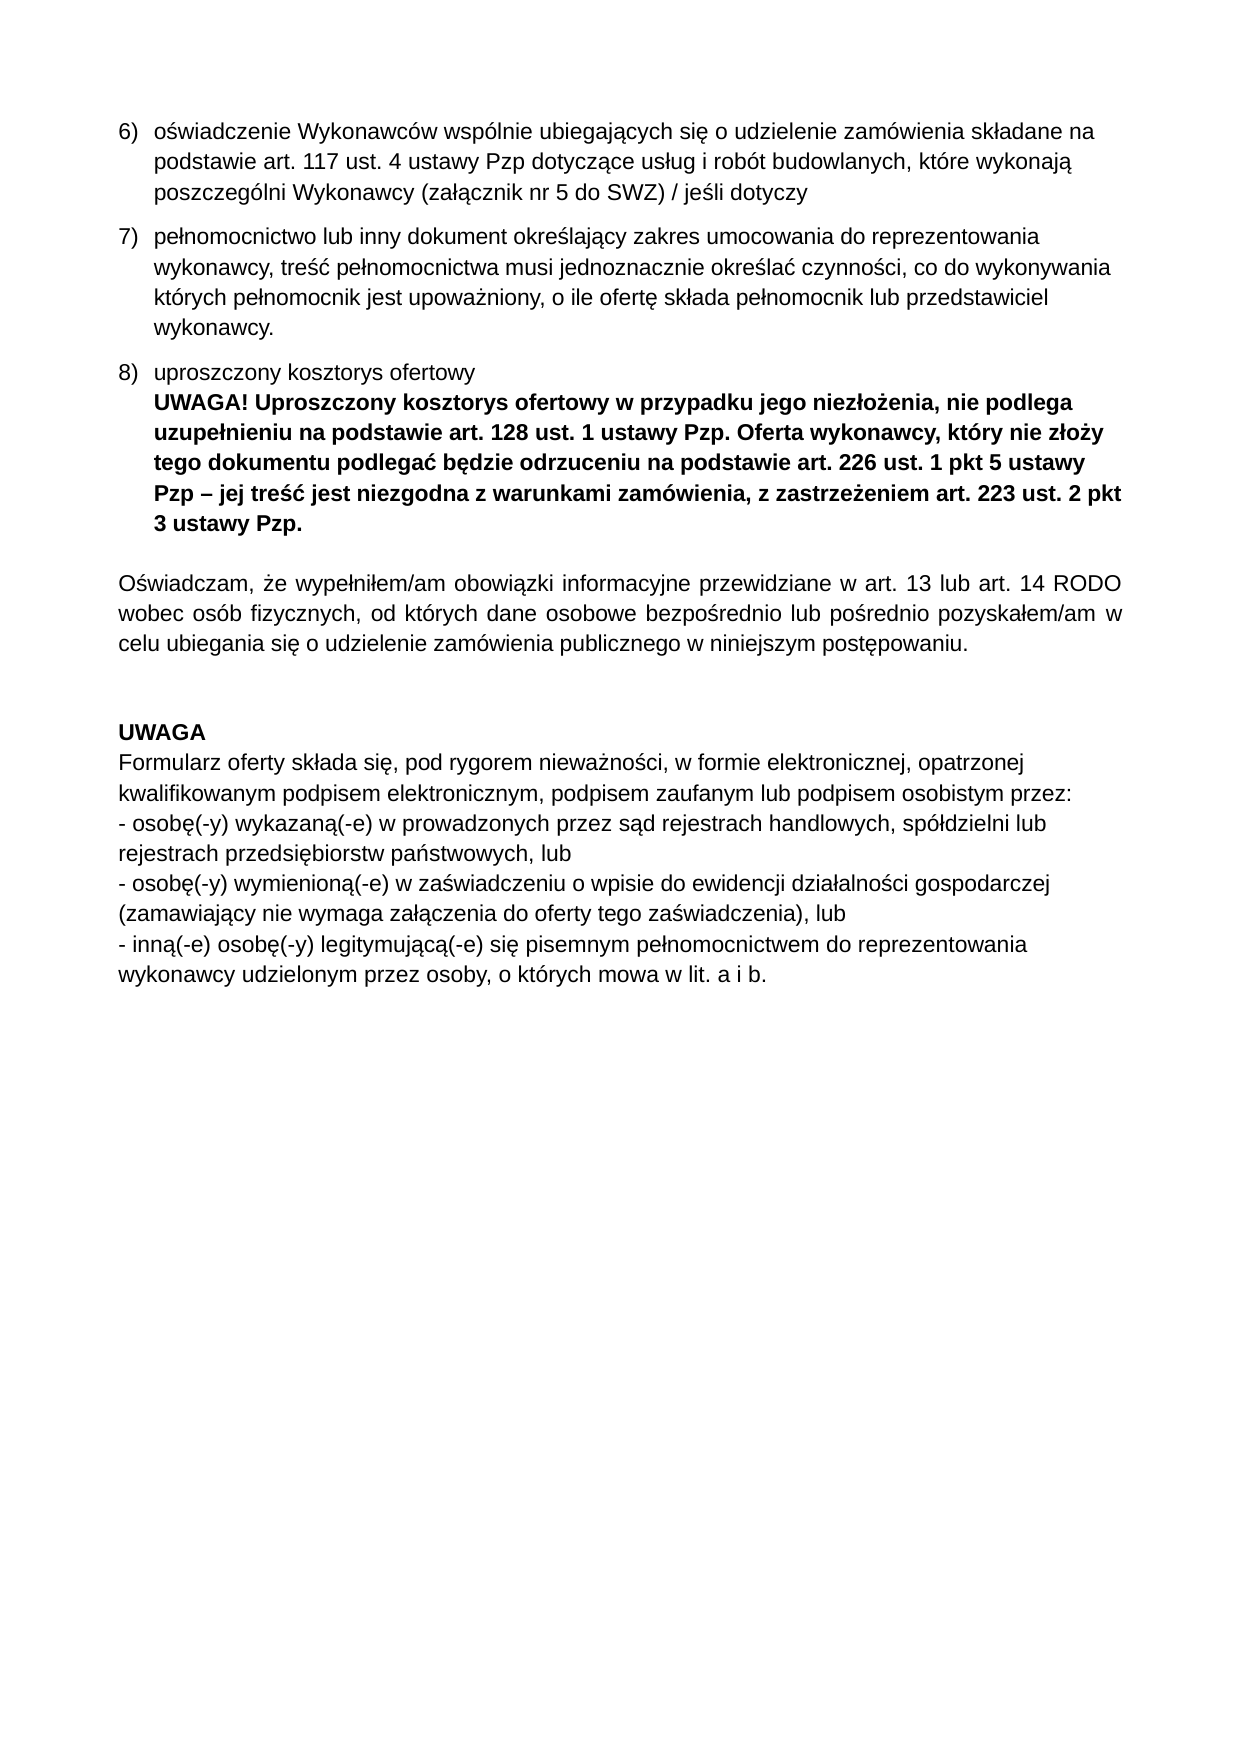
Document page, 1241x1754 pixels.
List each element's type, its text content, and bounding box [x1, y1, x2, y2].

text - osobę(-y) wykazaną(-e) w prowadzonych przez sąd rejestrach handlowych, spółdzielni lub rejestrach przedsiębiorstw państwowych, lub [118, 810, 1122, 866]
text UWAGA [118, 719, 1122, 746]
text Formularz oferty składa się, pod rygorem nieważności, w formie elektronicznej, opatrzonej kwalifikowanym podpisem elektronicznym, podpisem zaufanym lub podpisem osobistym przez: [118, 749, 1122, 806]
list uproszczony kosztorys ofertowy UWAGA! Uproszczony kosztorys ofertowy w przypadku jego niezłożenia, nie podlega uzupełnieniu na podstawie art. 128 ust. 1 ustawy Pzp. Oferta wykonawcy, który nie złoży tego dokumentu podlegać będzie odrzuceniu na podstawie art. 226 ust. 1 pkt 5 ustawy Pzp – jej treść jest niezgodna z warunkami zamówienia, z zastrzeżeniem art. 223 ust. 2 pkt 3 ustawy Pzp. [118, 359, 1122, 536]
text - osobę(-y) wymienioną(-e) w zaświadczeniu o wpisie do ewidencji działalności gospodarczej (zamawiający nie wymaga załączenia do oferty tego zaświadczenia), lub [118, 870, 1122, 927]
text - inną(-e) osobę(-y) legitymującą(-e) się pisemnym pełnomocnictwem do reprezentowania wykonawcy udzielonym przez osoby, o których mowa w lit. a i b. [118, 931, 1122, 987]
list oświadczenie Wykonawców wspólnie ubiegających się o udzielenie zamówienia składane na podstawie art. 117 ust. 4 ustawy Pzp dotyczące usług i robót budowlanych, które wykonają poszczególni Wykonawcy (załącznik nr 5 do SWZ) / jeśli dotyczy [118, 118, 1122, 205]
list pełnomocnictwo lub inny dokument określający zakres umocowania do reprezentowania wykonawcy, treść pełnomocnictwa musi jednoznacznie określać czynności, co do wykonywania których pełnomocnik jest upoważniony, o ile ofertę składa pełnomocnik lub przedstawiciel wykonawcy. [118, 223, 1122, 340]
text Oświadczam, że wypełniłem/am obowiązki informacyjne przewidziane w art. 13 lub art. 14 RODO wobec osób fizycznych, od których dane osobowe bezpośrednio lub pośrednio pozyskałem/am w celu ubiegania się o udzielenie zamówienia publicznego w niniejszym postępowaniu. [118, 626, 1122, 656]
